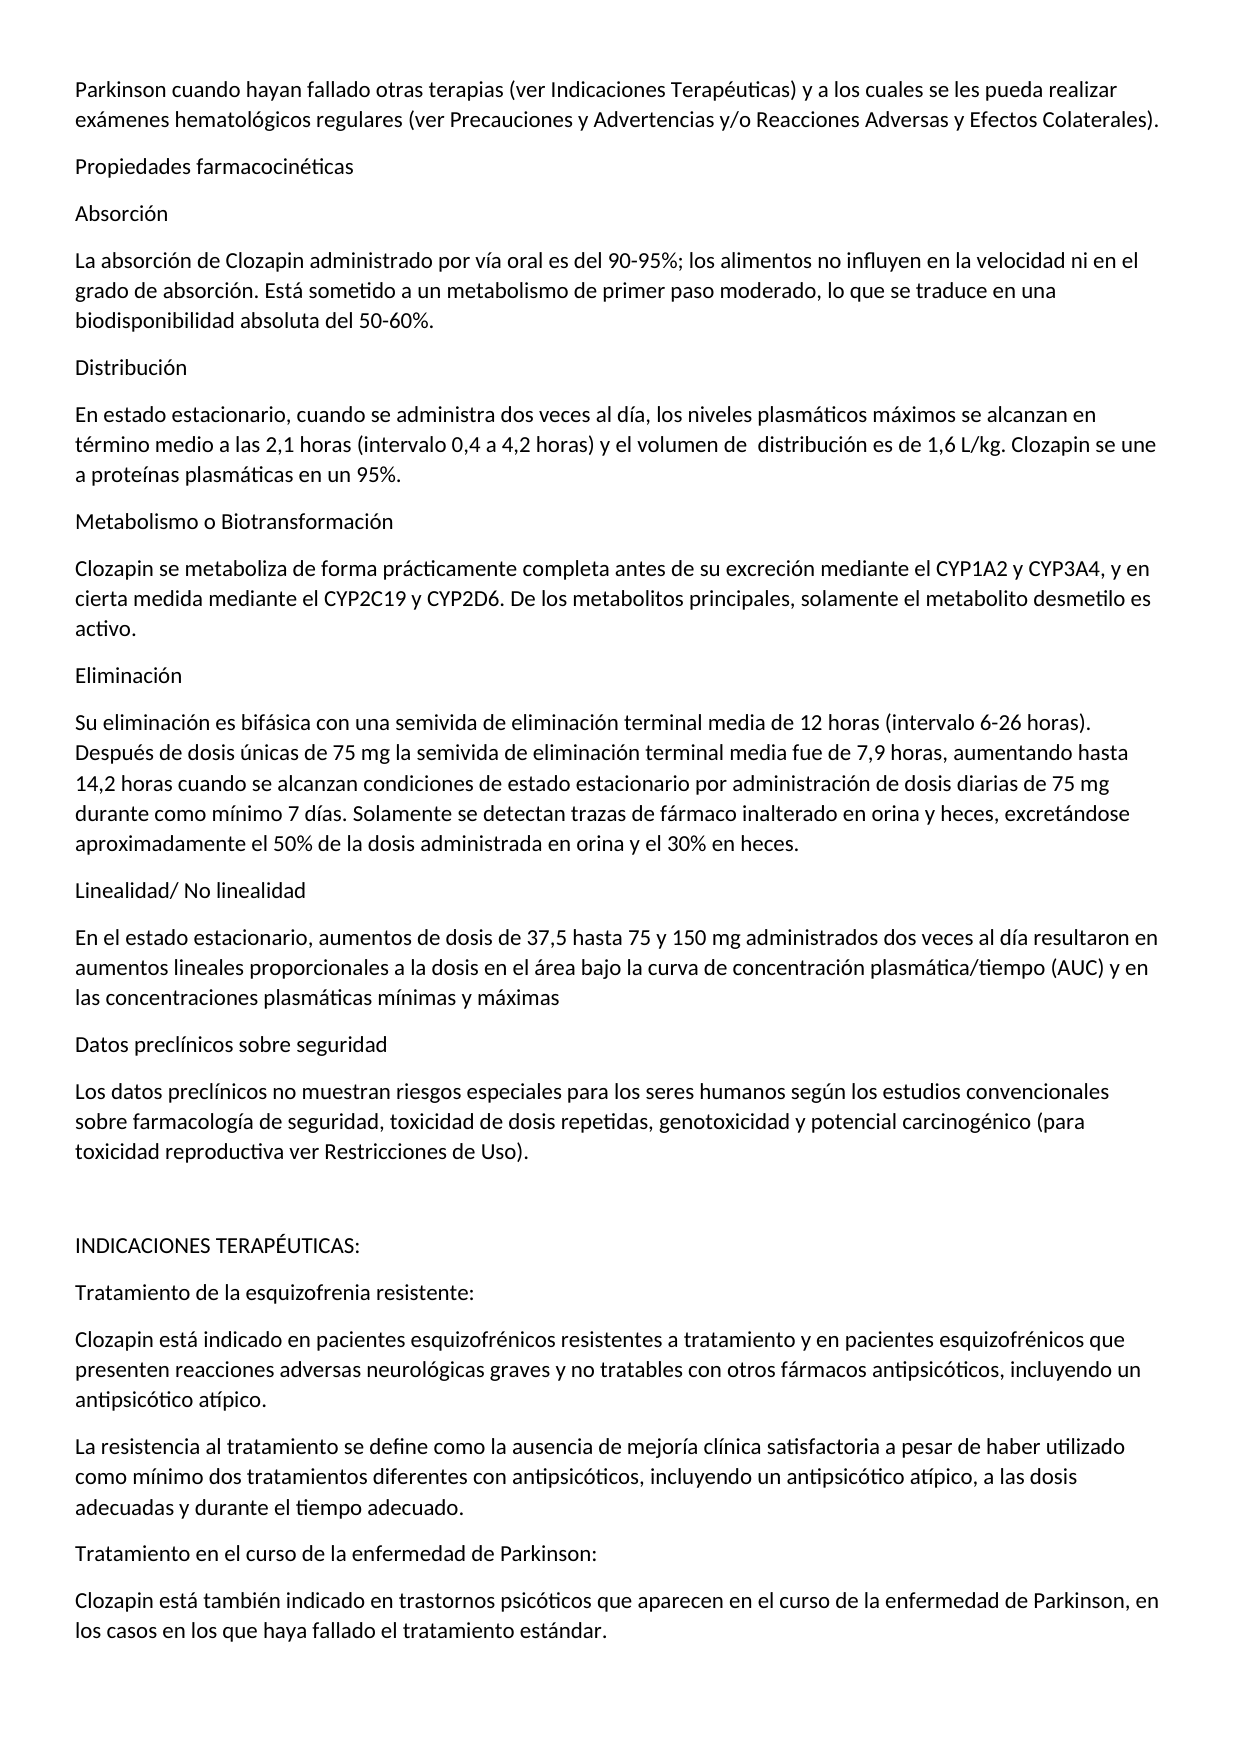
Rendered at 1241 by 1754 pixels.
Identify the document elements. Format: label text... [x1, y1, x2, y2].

text La absorción de Clozapin administrado por vía oral es del 90-95%; los alimentos no influyen en la velocidad ni en el grado de absorción. Está sometido a un metabolismo de primer paso moderado, lo que se traduce en una biodisponibilidad absoluta del 50-60%. [75, 246, 1165, 334]
text Su eliminación es bifásica con una semivida de eliminación terminal media de 12 horas (intervalo 6-26 horas). Después de dosis únicas de 75 mg la semivida de eliminación terminal media fue de 7,9 horas, aumentando hasta 14,2 horas cuando se alcanzan condiciones de estado estacionario por administración de dosis diarias de 75 mg durante como mínimo 7 días. Solamente se detectan trazas de fármaco inalterado en orina y heces, excretándose aproximadamente el 50% de la dosis administrada en orina y el 30% en heces. [75, 708, 1165, 857]
text Los datos preclínicos no muestran riesgos especiales para los seres humanos según los estudios convencionales sobre farmacología de seguridad, toxicidad de dosis repetidas, genotoxicidad y potencial carcinogénico (para toxicidad reproductiva ver Restricciones de Uso). [75, 1077, 1165, 1166]
text Distribución [75, 353, 1165, 381]
text Eliminación [75, 661, 1165, 689]
text Clozapin se metaboliza de forma prácticamente completa antes de su excreción mediante el CYP1A2 y CYP3A4, y en cierta medida mediante el CYP2C19 y CYP2D6. De los metabolitos principales, solamente el metabolito desmetilo es activo. [75, 554, 1165, 643]
text Metabolismo o Biotransformación [75, 507, 1165, 535]
text En el estado estacionario, aumentos de dosis de 37,5 hasta 75 y 150 mg administrados dos veces al día resultaron en aumentos lineales proporcionales a la dosis en el área bajo la curva de concentración plasmática/tiempo (AUC) y en las concentraciones plasmáticas mínimas y máximas [75, 923, 1165, 1011]
text Tratamiento de la esquizofrenia resistente: [75, 1278, 1165, 1306]
text Datos preclínicos sobre seguridad [75, 1030, 1165, 1058]
text INDICACIONES TERAPÉUTICAS: [75, 1231, 1165, 1259]
text En estado estacionario, cuando se administra dos veces al día, los niveles plasmáticos máximos se alcanzan en término medio a las 2,1 horas (intervalo 0,4 a 4,2 horas) y el volumen de distribución es de 1,6 L/kg. Clozapin se une a proteínas plasmáticas en un 95%. [75, 400, 1165, 488]
text La resistencia al tratamiento se define como la ausencia de mejoría clínica satisfactoria a pesar de haber utilizado como mínimo dos tratamientos diferentes con antipsicóticos, incluyendo un antipsicótico atípico, a las dosis adecuadas y durante el tiempo adecuado. [75, 1432, 1165, 1521]
text Clozapin está también indicado en trastornos psicóticos que aparecen en el curso de la enfermedad de Parkinson, en los casos en los que haya fallado el tratamiento estándar. [75, 1586, 1165, 1645]
text Tratamiento en el curso de la enfermedad de Parkinson: [75, 1539, 1165, 1568]
text Propiedades farmacocinéticas [75, 152, 1165, 180]
text Absorción [75, 199, 1165, 227]
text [75, 75, 1165, 133]
text Linealidad/ No linealidad [75, 876, 1165, 904]
text Clozapin está indicado en pacientes esquizofrénicos resistentes a tratamiento y en pacientes esquizofrénicos que presenten reacciones adversas neurológicas graves y no tratables con otros fármacos antipsicóticos, incluyendo un antipsicótico atípico. [75, 1325, 1165, 1413]
